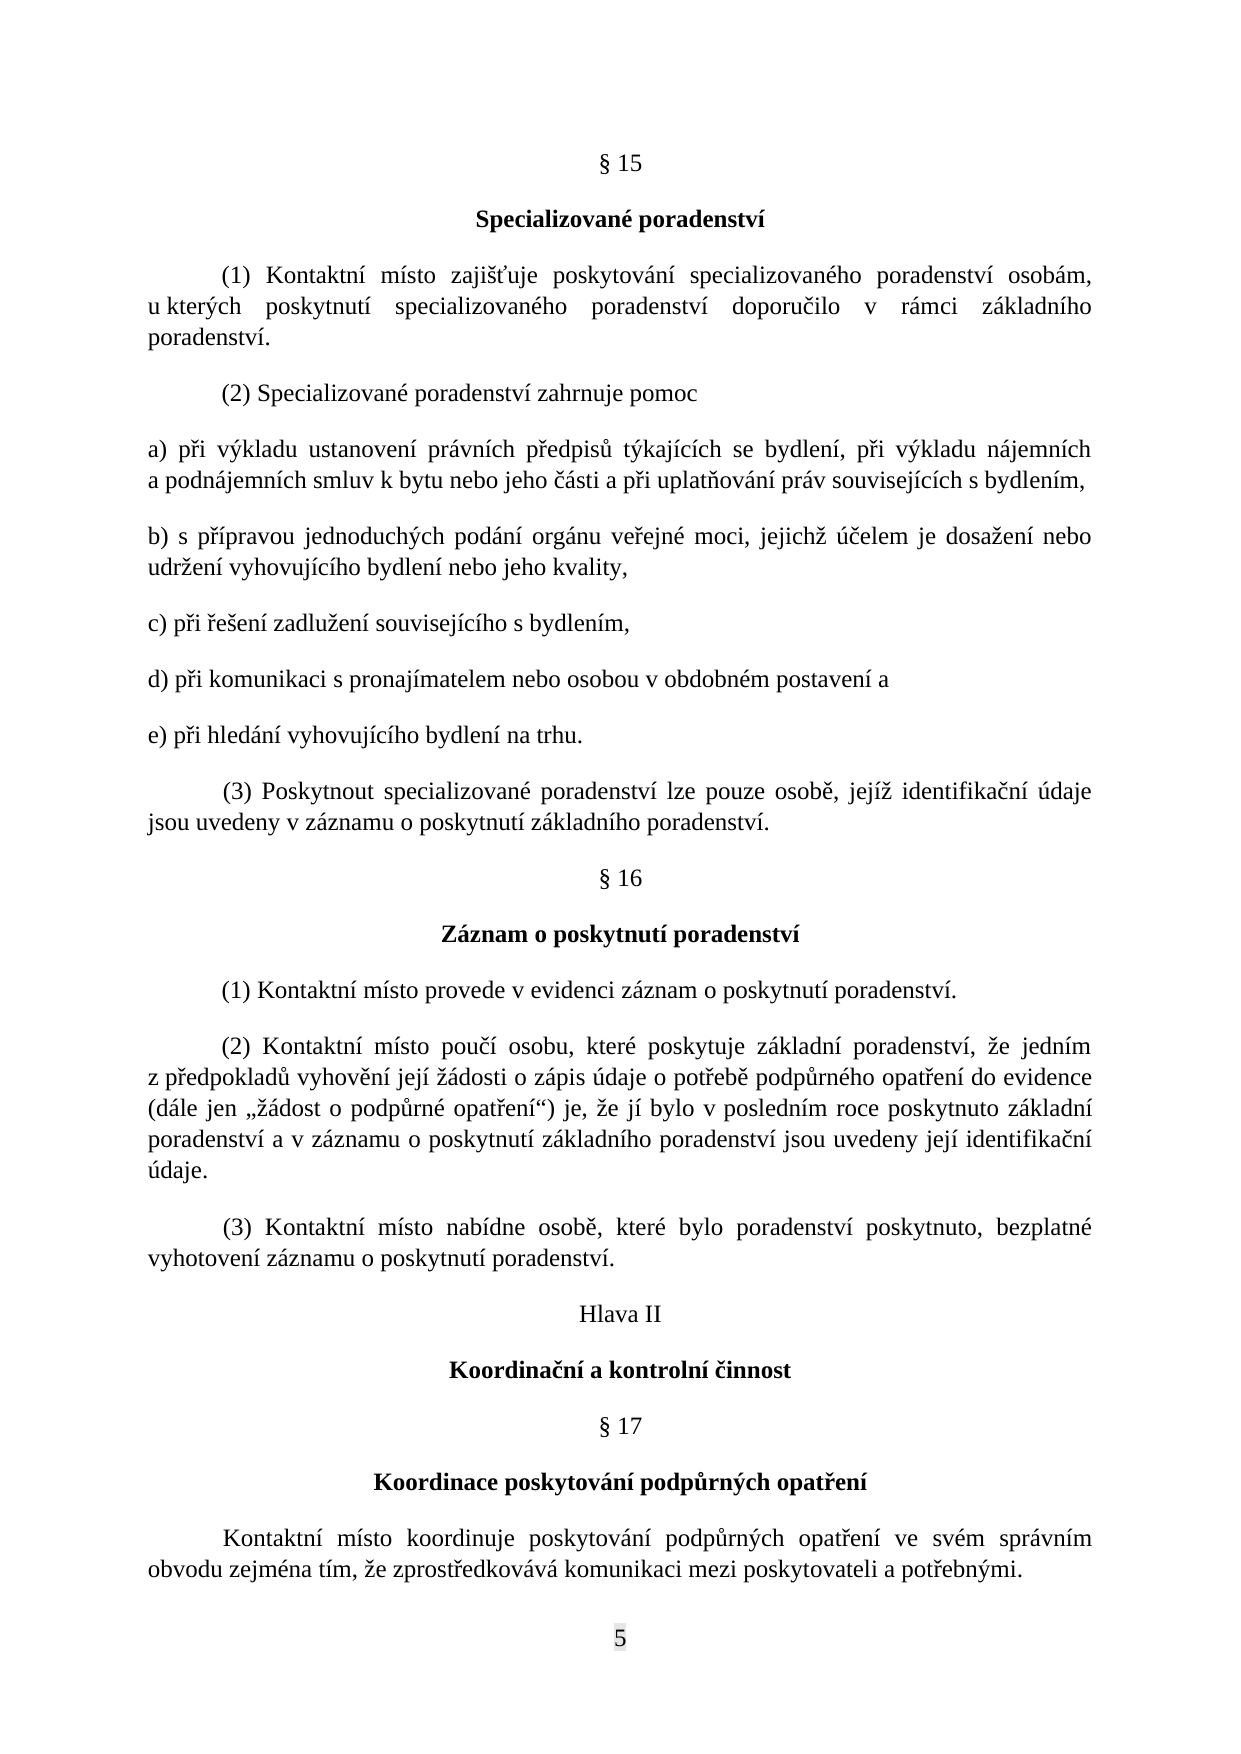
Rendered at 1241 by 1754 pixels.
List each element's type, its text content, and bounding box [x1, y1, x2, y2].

text (3) Kontaktní místo nabídne osobě, které bylo poradenství poskytnuto, bezplatné vyhotovení záznamu o poskytnutí poradenství. [148, 1212, 1093, 1271]
text Koordinace poskytování podpůrných opatření [148, 1467, 1093, 1496]
text Záznam o poskytnutí poradenství [148, 919, 1093, 948]
text (1) Kontaktní místo provede v evidenci záznam o poskytnutí poradenství. [148, 975, 1093, 1004]
text (2) Kontaktní místo poučí osobu, které poskytuje základní poradenství, že jedním z předpokladů vyhovění její žádosti o zápis údaje o potřebě podpůrného opatření do evidence (dále jen „žádost o podpůrné opatření“) je, že jí bylo v posledním roce poskytnuto základní poradenství a v záznamu o poskytnutí základního poradenství jsou uvedeny její identifikační údaje. [148, 1031, 1093, 1184]
text c) při řešení zadlužení souvisejícího s bydlením, [148, 608, 1093, 637]
text Specializované poradenství [148, 204, 1093, 232]
text § 15 [148, 148, 1093, 176]
text a) při výkladu ustanovení právních předpisů týkajících se bydlení, při výkladu nájemních a podnájemních smluv k bytu nebo jeho části a při uplatňování práv souvisejících s bydlením, [148, 434, 1093, 494]
text § 16 [148, 863, 1093, 892]
text (2) Specializované poradenství zahrnuje pomoc [148, 378, 1093, 407]
text § 17 [148, 1411, 1093, 1439]
subtitle Koordinační a kontrolní činnost [148, 1355, 1093, 1383]
text Hlava II [148, 1299, 1093, 1327]
text b) s přípravou jednoduchých podání orgánu veřejné moci, jejichž účelem je dosažení nebo udržení vyhovujícího bydlení nebo jeho kvality, [148, 521, 1093, 581]
text (3) Poskytnout specializované poradenství lze pouze osobě, jejíž identifikační údaje jsou uvedeny v záznamu o poskytnutí základního poradenství. [148, 776, 1093, 836]
text Kontaktní místo koordinuje poskytování podpůrných opatření ve svém správním obvodu zejména tím, že zprostředkovává komunikaci mezi poskytovateli a potřebnými. [148, 1523, 1093, 1583]
text e) při hledání vyhovujícího bydlení na trhu. [148, 720, 1093, 749]
text (1) Kontaktní místo zajišťuje poskytování specializovaného poradenství osobám, u kterých poskytnutí specializovaného poradenství doporučilo v rámci základního poradenství. [148, 260, 1093, 351]
text d) při komunikaci s pronajímatelem nebo osobou v obdobném postavení a [148, 664, 1093, 693]
